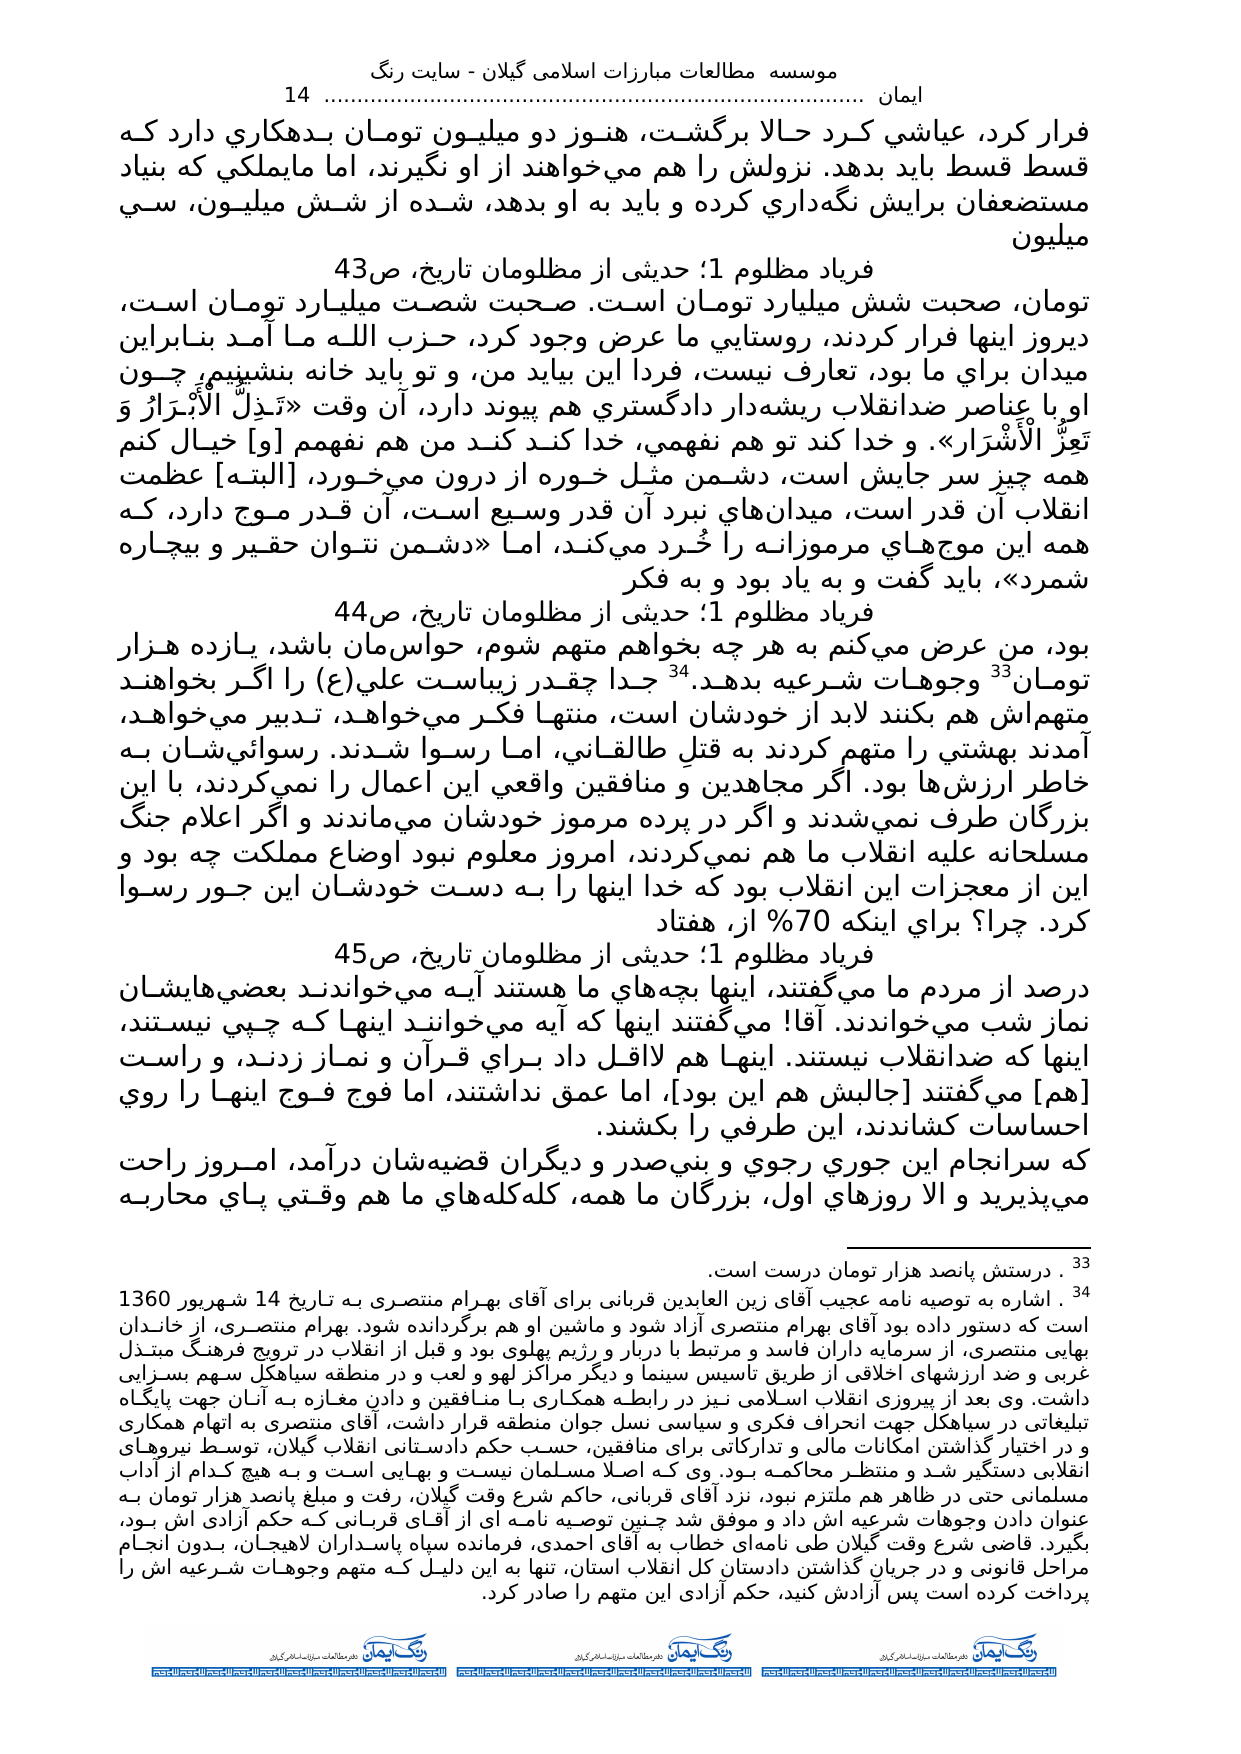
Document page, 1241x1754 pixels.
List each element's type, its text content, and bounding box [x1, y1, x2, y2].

text فرياد مظلوم 1؛ حدیثی از مظلومان تاریخ، ص43 [118, 253, 1090, 284]
text فرياد مظلوم 1؛ حدیثی از مظلومان تاریخ، ص45 [118, 939, 1090, 970]
text درصد از مردم ما مي‌گفتند، اينها بچه‌هاي ما هستند آيه مي‌خواندند بعضي‌هايشان نماز شب مي‌خواندند. آقا! مي‌گفتند اينها كه آيه مي‌خوانند اينها كه چپي نيستند، اينها كه ضدانقلاب نيستند. اينها هم لااقل داد براي قرآن و نماز زدند، و راست [هم] مي‌گفتند [جالبش هم اين بود]، اما عمق نداشتند، اما فوج فوج اينها را روي احساسات كشاندند، اين طرفي را بكشند. [118, 970, 1090, 1142]
text كه سرانجام اين جوري رجوي و بني‌صدر و ديگران قضيه‌شان درآمد، امروز راحت مي‌پذيريد و الا روزهاي اول، بزرگان ما همه، كله‌كله‌هاي ما هم وقتي پاي محاربه بود و اعدام، مي‌گفتند: ما سعي مي‌كنيم كه دستمان به خون كسي آلوده نشود. اگر اين جور بود، علي اولين كسي است [118, 1143, 1090, 1212]
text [118, 115, 1090, 252]
text تومان، صحبت شش ميليارد تومان است. صحبت شصت ميليارد تومان است، ديروز اينها فرار كردند، روستايي ما عرض وجود كرد، حزب الله ما آمد بنابراين ميدان براي ما بود، تعارف نيست، فردا اين بيايد من، و تو بايد خانه بنشينيم، چون او با عناصر ضدانقلاب ريشه‌دار دادگستري هم پيوند دارد، آن وقت «تَذِلُّ الْأَبْرَارُ وَ تَعِزُّ الْأَشْرَار». و خدا كند تو هم نفهمي، خدا كند كند من هم نفهمم [و] خيال كنم همه چيز سر جايش است، دشمن مثل خوره از درون مي‌خورد، [البته] عظمت انقلاب آن قدر است، ميدان‌هاي نبرد آن قدر وسيع است، آن قدر موج دارد، كه همه اين موج‌هاي مرموزانه را خُرد مي‌كند، اما «دشمن نتوان حقير و بيچاره شمرد»، بايد گفت و به ياد بود و به فكر [118, 284, 1090, 595]
text فرياد مظلوم 1؛ حدیثی از مظلومان تاریخ، ص44 [118, 596, 1090, 627]
picture [146, 1626, 1062, 1681]
text بود، من عرض مي‌كنم به هر چه بخواهم متهم شوم، حواس‌مان باشد، يازده هزار تومان وجوهات شرعيه بدهد. جدا چقدر زيباست علي(ع) را اگر بخواهند متهم‌اش هم بكنند لابد از خودشان است، منتها فكر مي‌خواهد، تدبير مي‌خواهد، آمدند بهشتي را متهم كردند به قتلِ طالقاني، اما رسوا شدند. رسوائي‌شان به خاطر ارزش‌ها بود. اگر مجاهدين و منافقين واقعي اين اعمال را نمي‌كردند، با اين بزرگان طرف نمي‌شدند و اگر در پرده مرموز خودشان مي‌ماندند و اگر اعلام جنگ مسلحانه عليه انقلاب ما هم نمي‌كردند، امروز معلوم نبود اوضاع مملكت چه بود و اين از معجزات اين انقلاب بود كه خدا اينها را به دست خودشان اين جور رسوا كرد. چرا؟ براي اينكه 70% از، هفتاد [118, 627, 1090, 938]
